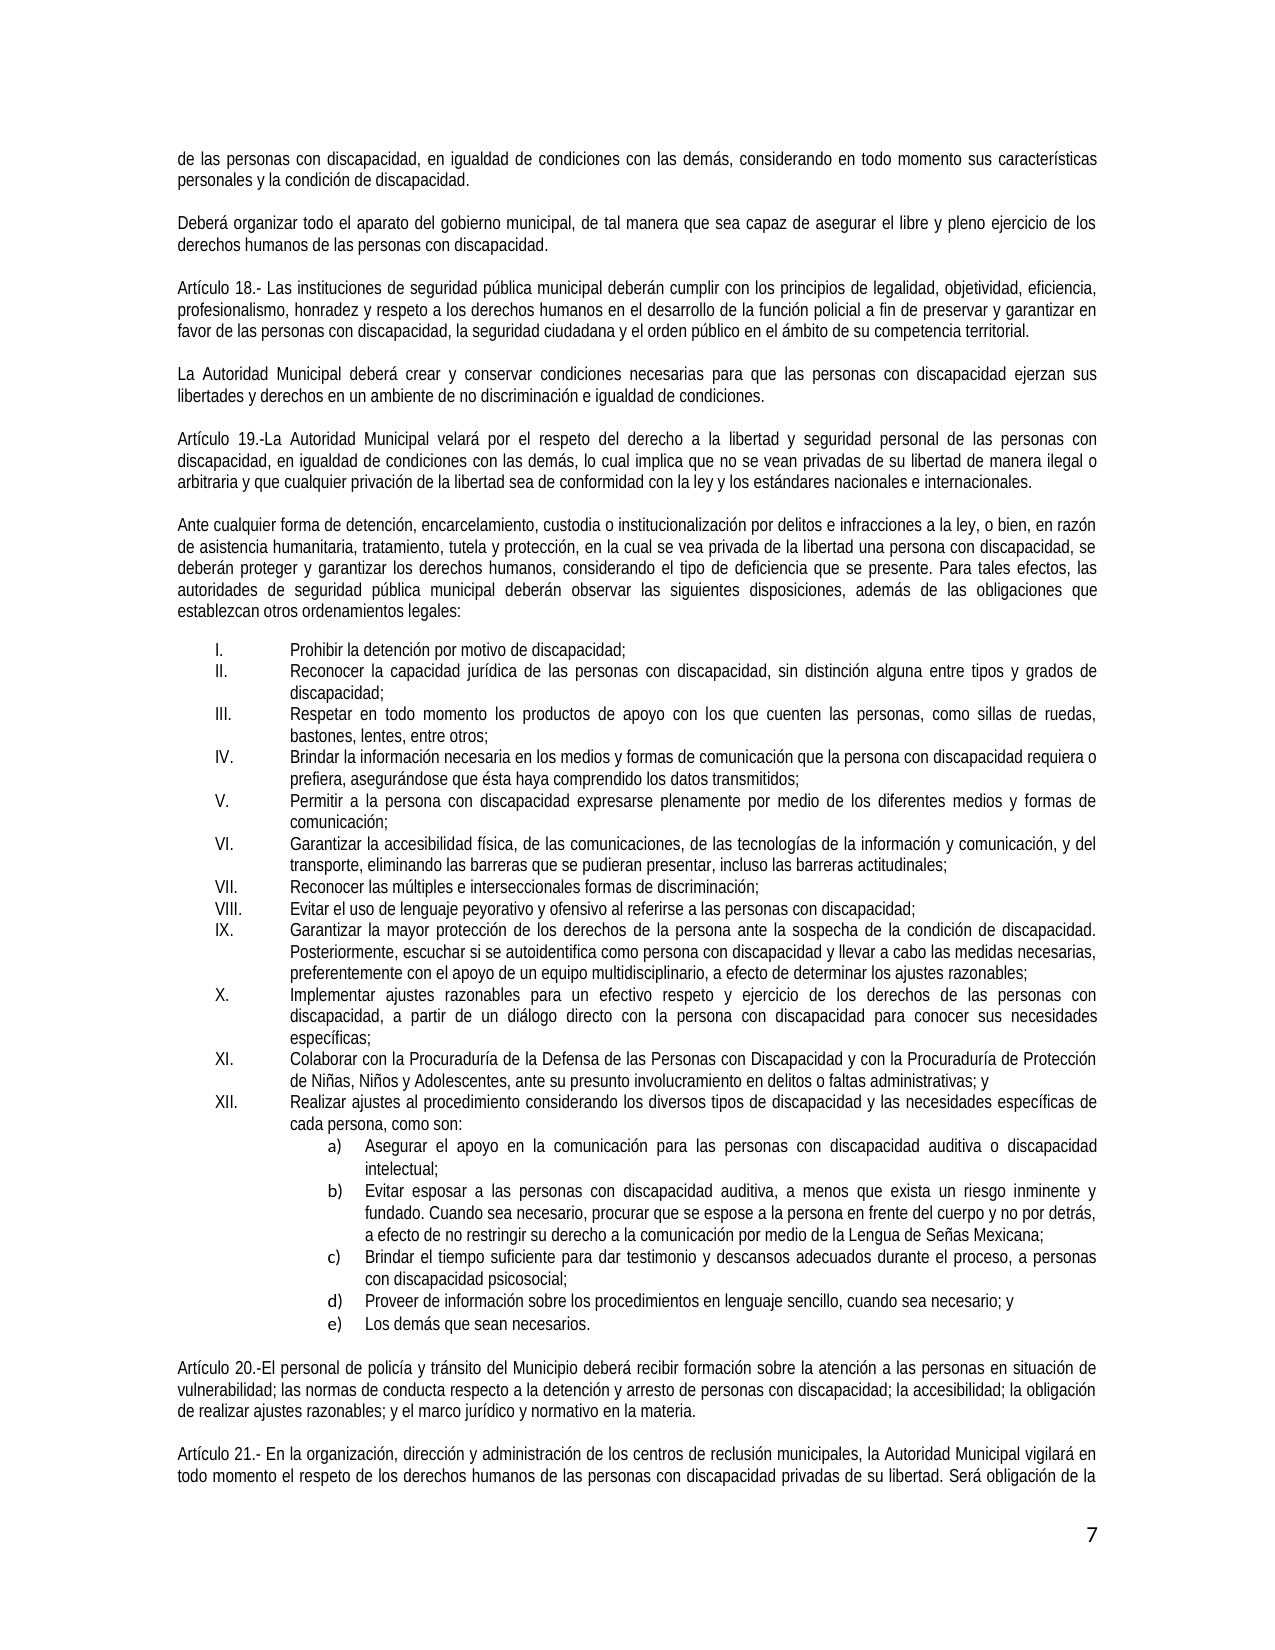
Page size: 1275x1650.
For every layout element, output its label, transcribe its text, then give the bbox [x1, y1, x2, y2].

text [177, 148, 1098, 191]
list Respetar en todo momento los productos de apoyo con los que cuenten las personas, como sillas de ruedas, bastones, lentes, entre otros; [215, 703, 1098, 746]
text Artículo 18.- Las instituciones de seguridad pública municipal deberán cumplir con los principios de legalidad, objetividad, eficiencia, profesionalismo, honradez y respeto a los derechos humanos en el desarrollo de la función policial a fin de preservar y garantizar en favor de las personas con discapacidad, la seguridad ciudadana y el orden público en el ámbito de su competencia territorial. [177, 277, 1098, 342]
list Evitar esposar a las personas con discapacidad auditiva, a menos que exista un riesgo inminente y fundado. Cuando sea necesario, procurar que se espose a la persona en frente del cuerpo y no por detrás, a efecto de no restringir su derecho a la comunicación por medio de la Lengua de Señas Mexicana; [327, 1179, 1098, 1245]
list Implementar ajustes razonables para un efectivo respeto y ejercicio de los derechos de las personas con discapacidad, a partir de un diálogo directo con la persona con discapacidad para conocer sus necesidades específicas; [215, 984, 1098, 1048]
list Garantizar la accesibilidad física, de las comunicaciones, de las tecnologías de la información y comunicación, y del transporte, eliminando las barreras que se pudieran presentar, incluso las barreras actitudinales; [215, 833, 1098, 876]
list Brindar la información necesaria en los medios y formas de comunicación que la persona con discapacidad requiera o prefiera, asegurándose que ésta haya comprendido los datos transmitidos; [215, 746, 1098, 789]
list Brindar el tiempo suficiente para dar testimonio y descansos adecuados durante el proceso, a personas con discapacidad psicosocial; [327, 1245, 1098, 1289]
list Garantizar la mayor protección de los derechos de la persona ante la sospecha de la condición de discapacidad. Posteriormente, escuchar si se autoidentifica como persona con discapacidad y llevar a cabo las medidas necesarias, preferentemente con el apoyo de un equipo multidisciplinario, a efecto de determinar los ajustes razonables; [215, 919, 1098, 984]
list Los demás que sean necesarios. [327, 1312, 1098, 1335]
text La Autoridad Municipal deberá crear y conservar condiciones necesarias para que las personas con discapacidad ejerzan sus libertades y derechos en un ambiente de no discriminación e igualdad de condiciones. [177, 363, 1098, 406]
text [177, 1443, 1098, 1486]
list Reconocer las múltiples e interseccionales formas de discriminación; [215, 876, 1098, 897]
list Colaborar con la Procuraduría de la Defensa de las Personas con Discapacidad y con la Procuraduría de Protección de Niñas, Niños y Adolescentes, ante su presunto involucramiento en delitos o faltas administrativas; y [215, 1048, 1098, 1091]
list Realizar ajustes al procedimiento considerando los diversos tipos de discapacidad y las necesidades específicas de cada persona, como son: [215, 1091, 1098, 1134]
list Reconocer la capacidad jurídica de las personas con discapacidad, sin distinción alguna entre tipos y grados de discapacidad; [215, 660, 1098, 703]
list Proveer de información sobre los procedimientos en lenguaje sencillo, cuando sea necesario; y [327, 1289, 1098, 1312]
text Artículo 20.-El personal de policía y tránsito del Municipio deberá recibir formación sobre la atención a las personas en situación de vulnerabilidad; las normas de conducta respecto a la detención y arresto de personas con discapacidad; la accesibilidad; la obligación de realizar ajustes razonables; y el marco jurídico y normativo en la materia. [177, 1357, 1098, 1422]
list Prohibir la detención por motivo de discapacidad; [215, 639, 1098, 660]
text Artículo 19.-La Autoridad Municipal velará por el respeto del derecho a la libertad y seguridad personal de las personas con discapacidad, en igualdad de condiciones con las demás, lo cual implica que no se vean privadas de su libertad de manera ilegal o arbitraria y que cualquier privación de la libertad sea de conformidad con la ley y los estándares nacionales e internacionales. [177, 428, 1098, 493]
list Permitir a la persona con discapacidad expresarse plenamente por medio de los diferentes medios y formas de comunicación; [215, 789, 1098, 833]
list Evitar el uso de lenguaje peyorativo y ofensivo al referirse a las personas con discapacidad; [215, 897, 1098, 919]
text Deberá organizar todo el aparato del gobierno municipal, de tal manera que sea capaz de asegurar el libre y pleno ejercicio de los derechos humanos de las personas con discapacidad. [177, 212, 1098, 255]
list Asegurar el apoyo en la comunicación para las personas con discapacidad auditiva o discapacidad intelectual; [327, 1134, 1098, 1179]
text Ante cualquier forma de detención, encarcelamiento, custodia o institucionalización por delitos e infracciones a la ley, o bien, en razón de asistencia humanitaria, tratamiento, tutela y protección, en la cual se vea privada de la libertad una persona con discapacidad, se deberán proteger y garantizar los derechos humanos, considerando el tipo de deficiencia que se presente. Para tales efectos, las autoridades de seguridad pública municipal deberán observar las siguientes disposiciones, además de las obligaciones que establezcan otros ordenamientos legales: [177, 514, 1098, 622]
